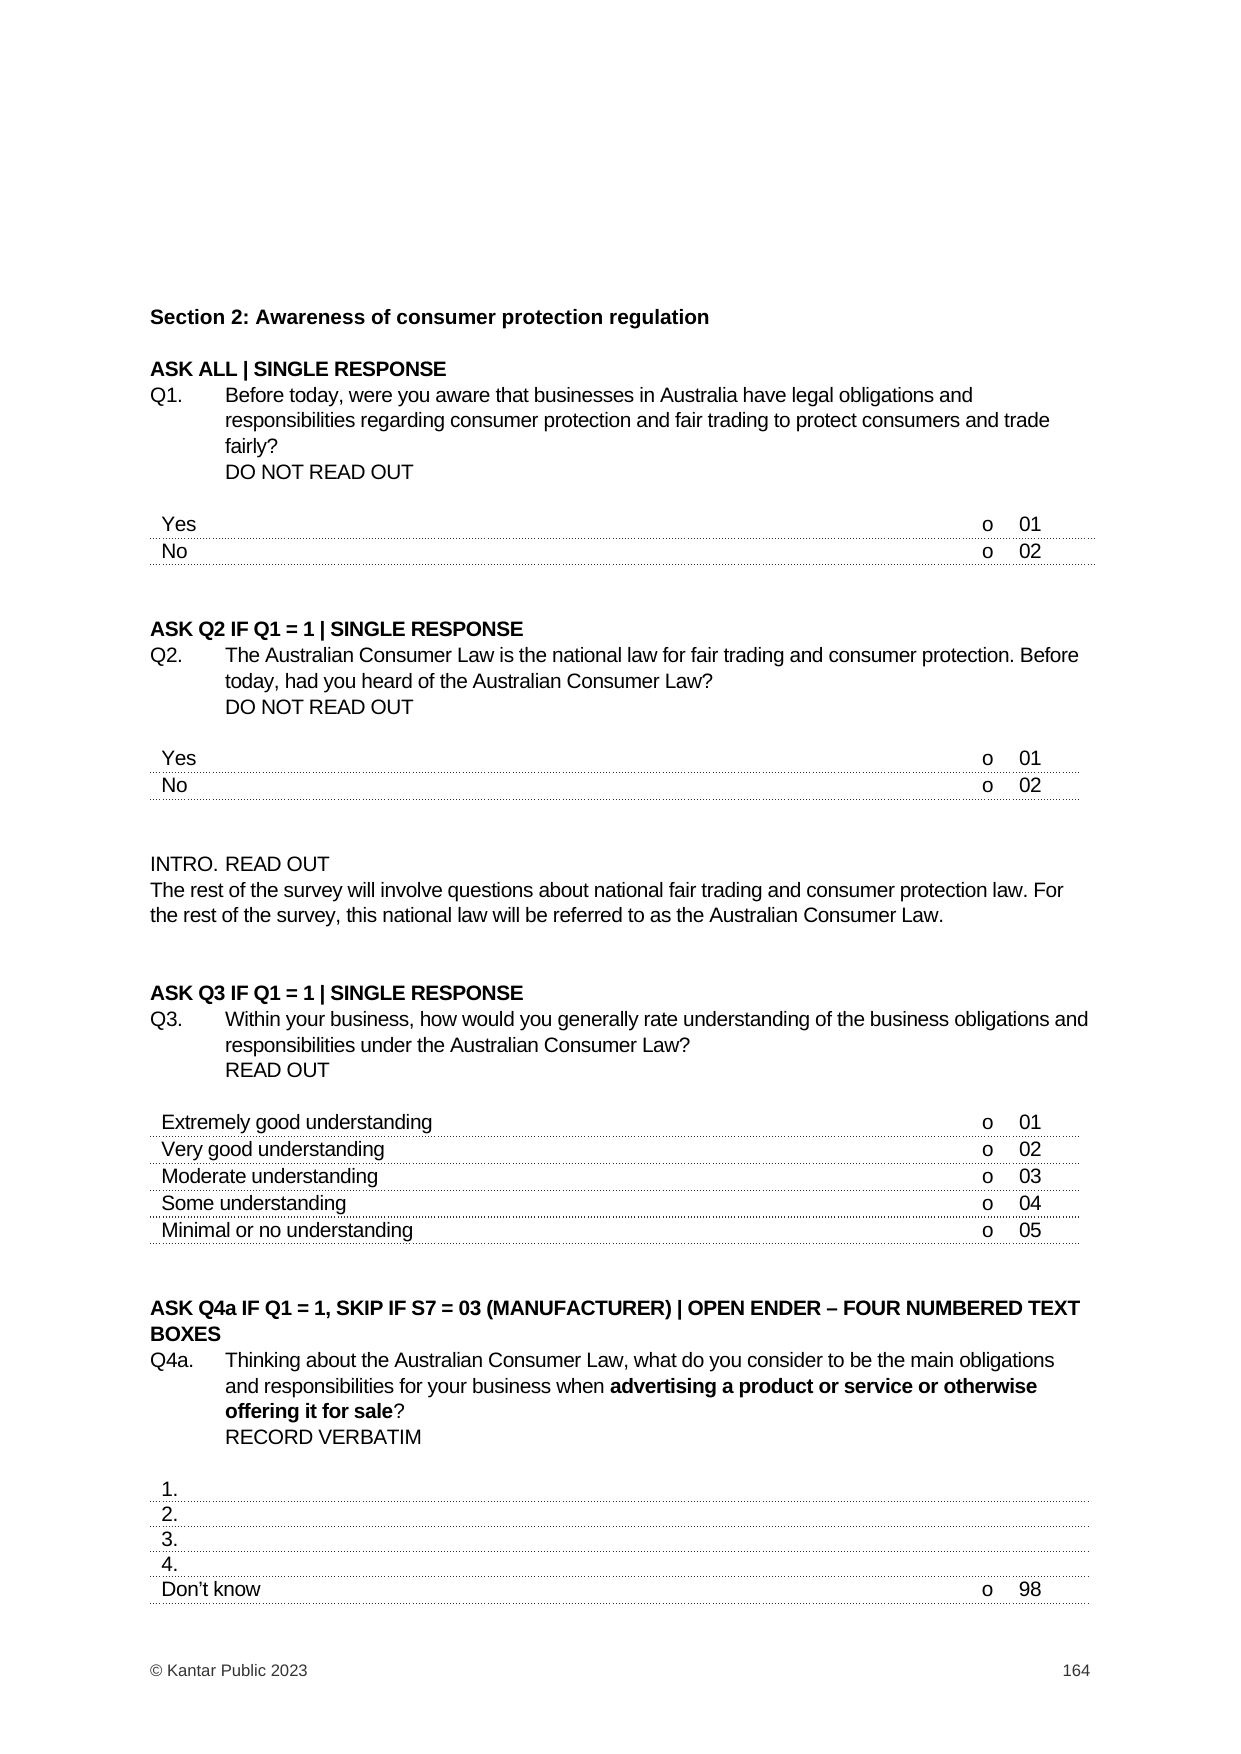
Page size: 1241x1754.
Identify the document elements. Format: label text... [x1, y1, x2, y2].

text DO NOT READ OUT [150, 460, 1090, 484]
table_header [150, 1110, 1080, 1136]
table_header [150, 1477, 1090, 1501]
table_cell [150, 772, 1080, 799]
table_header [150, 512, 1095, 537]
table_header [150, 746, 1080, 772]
text ASK Q4a IF Q1 = 1, SKIP IF S7 = 03 (MANUFACTURER) | OPEN ENDER – FOUR NUMBERED TEXT BOXES [150, 1296, 1090, 1346]
text Q4a. Thinking about the Australian Consumer Law, what do you consider to be the main obligations and responsibilities for your business when advertising a product or service or otherwise offering it for sale? [150, 1348, 1090, 1423]
text Q2. The Australian Consumer Law is the national law for fair trading and consumer protection. Before today, had you heard of the Australian Consumer Law? [150, 643, 1090, 693]
text Q3. Within your business, how would you generally rate understanding of the business obligations and responsibilities under the Australian Consumer Law? [150, 1007, 1090, 1056]
text ASK ALL | SINGLE RESPONSE [150, 357, 1090, 381]
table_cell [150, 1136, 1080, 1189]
text RECORD VERBATIM [150, 1425, 1090, 1449]
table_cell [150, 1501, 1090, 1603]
text READ OUT [150, 1058, 1090, 1082]
text INTRO. READ OUT [150, 852, 1090, 876]
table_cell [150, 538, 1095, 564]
text Section 2: Awareness of consumer protection regulation [150, 305, 1090, 329]
text DO NOT READ OUT [150, 694, 1090, 718]
text Q1. Before today, were you aware that businesses in Australia have legal obligations and responsibilities regarding consumer protection and fair trading to protect consumers and trade fairly? [150, 382, 1090, 458]
text The rest of the survey will involve questions about national fair trading and consumer protection law. For the rest of the survey, this national law will be referred to as the Australian Consumer Law. [150, 877, 1090, 927]
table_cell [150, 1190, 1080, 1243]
text ASK Q2 IF Q1 = 1 | SINGLE RESPONSE [150, 617, 1090, 641]
text ASK Q3 IF Q1 = 1 | SINGLE RESPONSE [150, 981, 1090, 1005]
